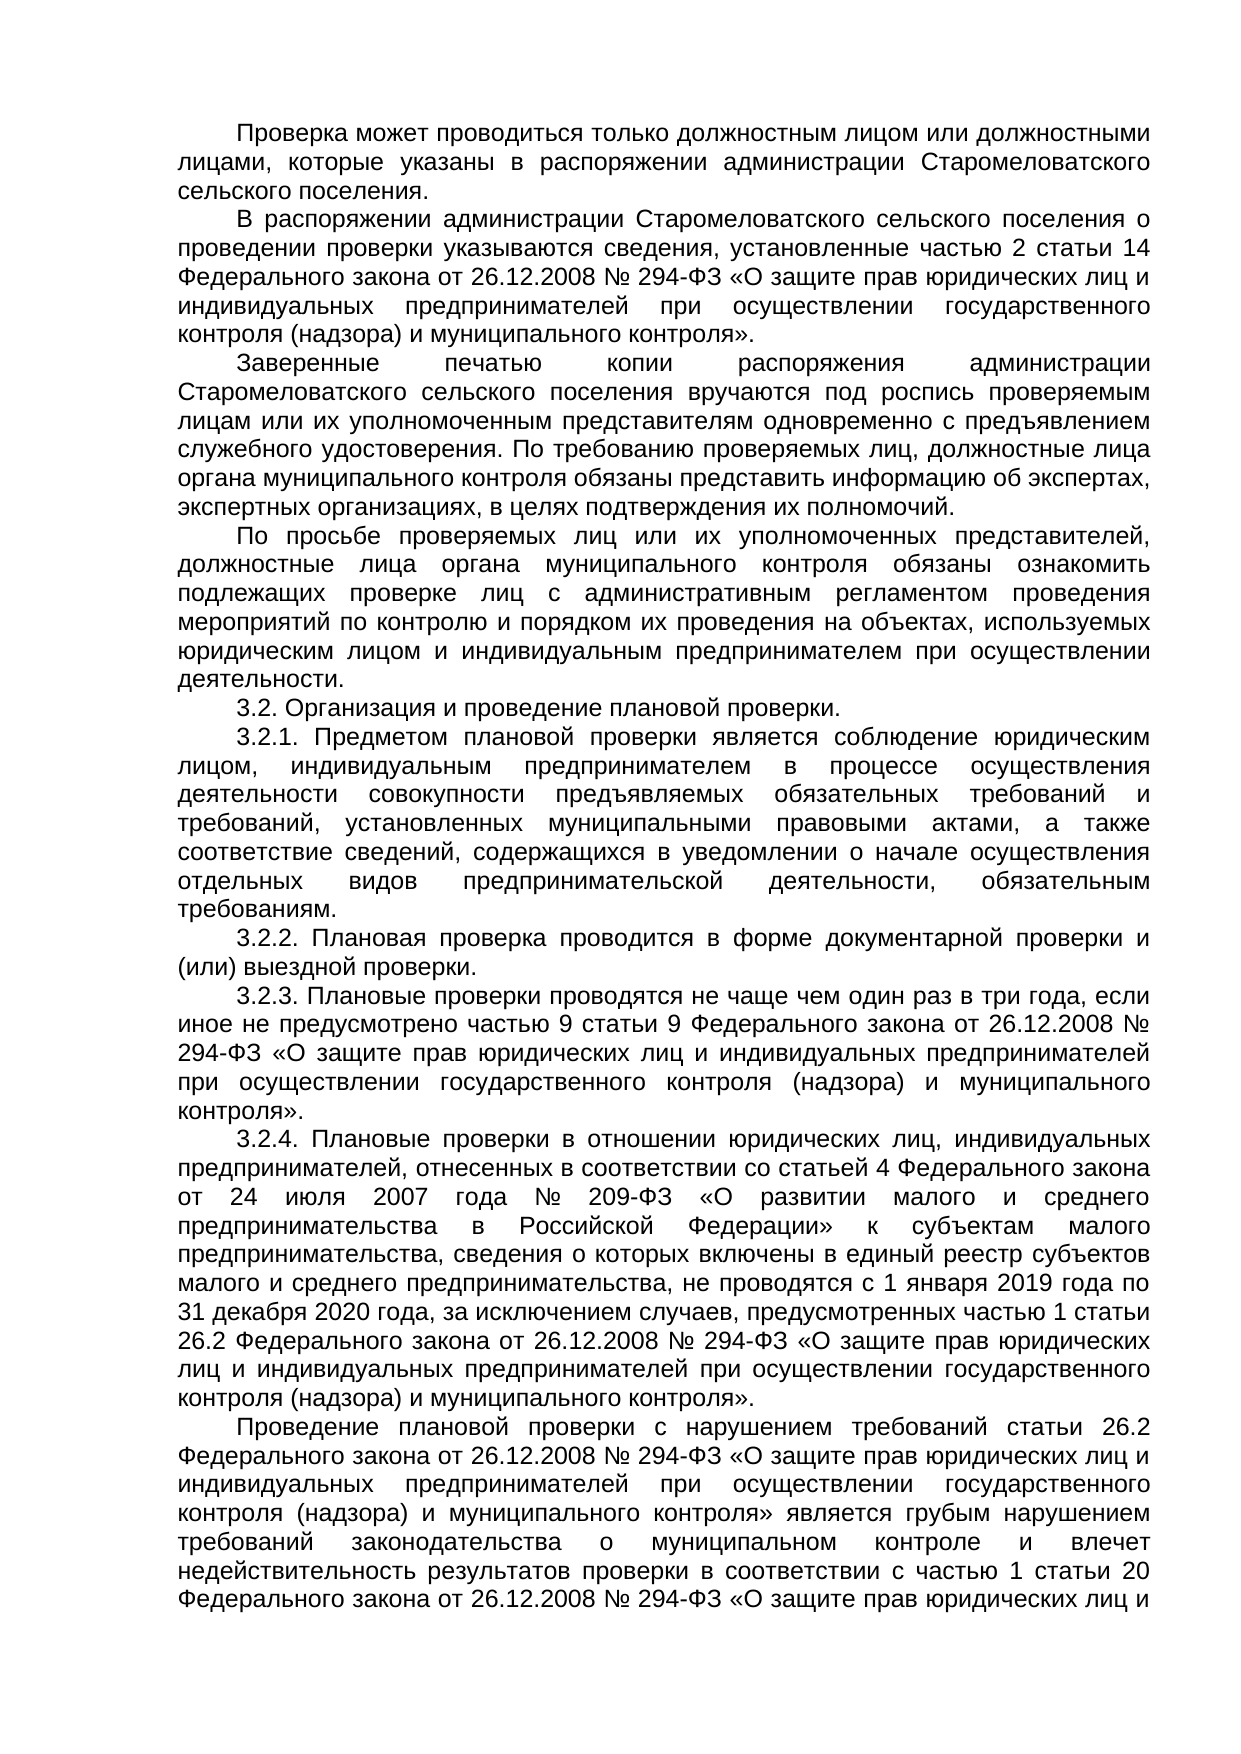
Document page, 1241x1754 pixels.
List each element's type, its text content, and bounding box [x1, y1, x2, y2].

text 3.2.4. Плановые проверки в отношении юридических лиц, индивидуальных предпринимателей, отнесенных в соответствии со статьей 4 Федерального закона от 24 июля 2007 года № 209-ФЗ «О развитии малого и среднего предпринимательства в Российской Федерации» к субъектам малого предпринимательства, сведения о которых включены в единый реестр субъектов малого и среднего предпринимательства, не проводятся с 1 января 2019 года по 31 декабря 2020 года, за исключением случаев, предусмотренных частью 1 статьи 26.2 Федерального закона от 26.12.2008 № 294-ФЗ «О защите прав юридических лиц и индивидуальных предпринимателей при осуществлении государственного контроля (надзора) и муниципального контроля». [177, 1124, 1152, 1412]
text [177, 1412, 1152, 1613]
text По просьбе проверяемых лиц или их уполномоченных представителей, должностные лица органа муниципального контроля обязаны ознакомить подлежащих проверке лиц с административным регламентом проведения мероприятий по контролю и порядком их проведения на объектах, используемых юридическим лицом и индивидуальным предпринимателем при осуществлении деятельности. [177, 521, 1152, 693]
text Заверенные печатью копии распоряжения администрации Старомеловатского сельского поселения вручаются под роспись проверяемым лицам или их уполномоченным представителям одновременно с предъявлением служебного удостоверения. По требованию проверяемых лиц, должностные лица органа муниципального контроля обязаны представить информацию об экспертах, экспертных организациях, в целях подтверждения их полномочий. [177, 348, 1152, 521]
text 3.2.2. Плановая проверка проводится в форме документарной проверки и (или) выездной проверки. [177, 923, 1152, 981]
text 3.2.3. Плановые проверки проводятся не чаще чем один раз в три года, если иное не предусмотрено частью 9 статьи 9 Федерального закона от 26.12.2008 № 294-ФЗ «О защите прав юридических лиц и индивидуальных предпринимателей при осуществлении государственного контроля (надзора) и муниципального контроля». [177, 981, 1152, 1124]
text 3.2. Организация и проведение плановой проверки. [177, 693, 1152, 722]
text Проверка может проводиться только должностным лицом или должностными лицами, которые указаны в распоряжении администрации Старомеловатского сельского поселения. [177, 118, 1152, 204]
text В распоряжении администрации Старомеловатского сельского поселения о проведении проверки указываются сведения, установленные частью 2 статьи 14 Федерального закона от 26.12.2008 № 294-ФЗ «О защите прав юридических лиц и индивидуальных предпринимателей при осуществлении государственного контроля (надзора) и муниципального контроля». [177, 204, 1152, 348]
text 3.2.1. Предметом плановой проверки является соблюдение юридическим лицом, индивидуальным предпринимателем в процессе осуществления деятельности совокупности предъявляемых обязательных требований и требований, установленных муниципальными правовыми актами, а также соответствие сведений, содержащихся в уведомлении о начале осуществления отдельных видов предпринимательской деятельности, обязательным требованиям. [177, 722, 1152, 923]
